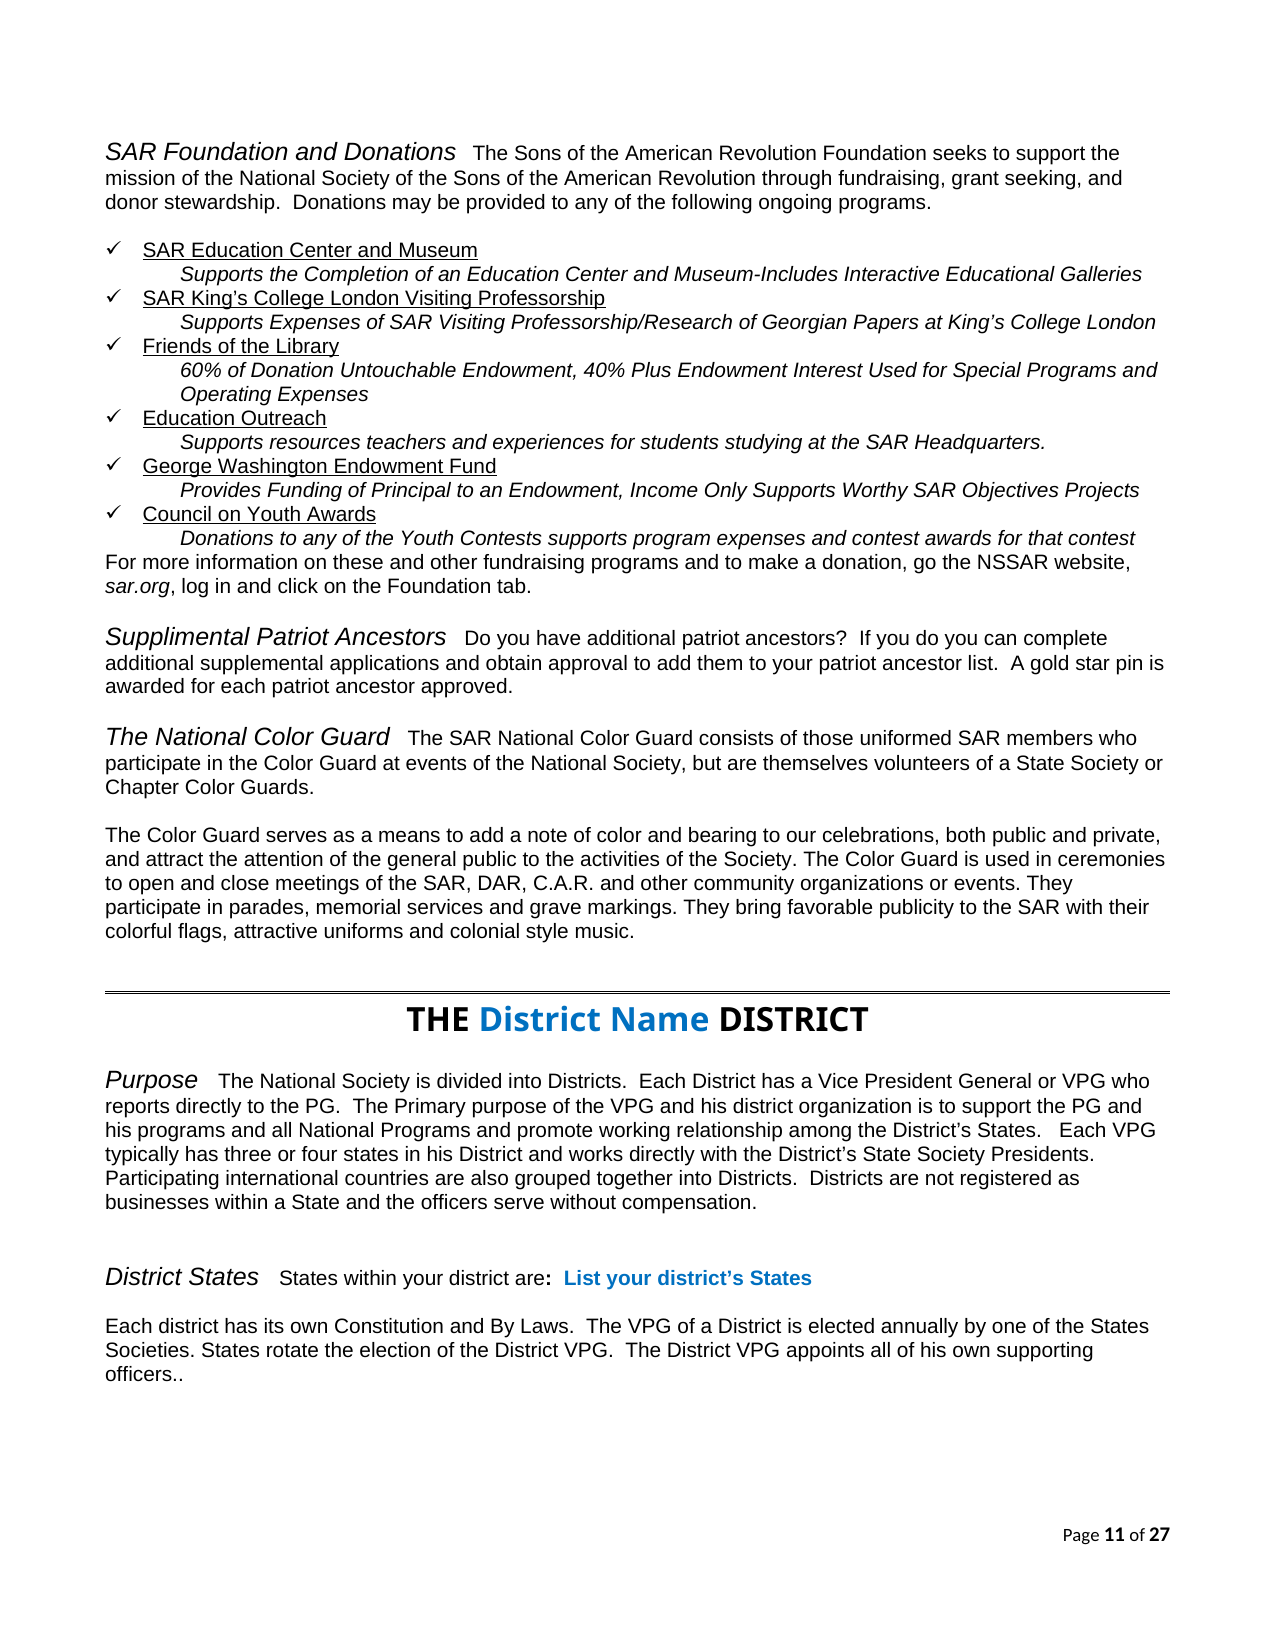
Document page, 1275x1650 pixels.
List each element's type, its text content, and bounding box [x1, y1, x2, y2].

text The Color Guard serves as a means to add a note of color and bearing to our celebrations, both public and private, and attract the attention of the general public to the activities of the Society. The Color Guard is used in ceremonies to open and close meetings of the SAR, DAR, C.A.R. and other community organizations or events. They participate in parades, memorial services and grave markings. They bring favorable publicity to the SAR with their colorful flags, attractive uniforms and colonial style music. [105, 823, 1170, 943]
list SAR Education Center and Museum [105, 238, 1170, 262]
text Supports resources teachers and experiences for students studying at the SAR Headquarters. [180, 430, 1170, 454]
text For more information on these and other fundraising programs and to make a donation, go the NSSAR website, sar.org, log in and click on the Foundation tab. [105, 550, 1170, 598]
text District States States within your district are: List your district’s States [105, 1262, 1170, 1290]
list SAR King’s College London Visiting Professorship [105, 286, 1170, 310]
text 60% of Donation Untouchable Endowment, 40% Plus Endowment Interest Used for Special Programs and Operating Expenses [180, 358, 1170, 406]
subtitle THE District Name DISTRICT [105, 994, 1170, 1041]
text SAR Foundation and Donations The Sons of the American Revolution Foundation seeks to support the mission of the National Society of the Sons of the American Revolution through fundraising, grant seeking, and donor stewardship. Donations may be provided to any of the following ongoing programs. [105, 137, 1170, 214]
text The National Color Guard The SAR National Color Guard consists of those uniformed SAR members who participate in the Color Guard at events of the National Society, but are themselves volunteers of a State Society or Chapter Color Guards. [105, 722, 1170, 799]
text Purpose The National Society is divided into Districts. Each District has a Vice President General or VPG who reports directly to the PG. The Primary purpose of the VPG and his district organization is to support the PG and his programs and all National Programs and promote working relationship among the District’s States. Each VPG typically has three or four states in his District and works directly with the District’s State Society Presidents. Participating international countries are also grouped together into Districts. Districts are not registered as businesses within a State and the officers serve without compensation. [105, 1065, 1170, 1214]
text Supplimental Patriot Ancestors Do you have additional patriot ancestors? If you do you can complete additional supplemental applications and obtain approval to add them to your patriot ancestor list. A gold star pin is awarded for each patriot ancestor approved. [105, 622, 1170, 698]
list Education Outreach [105, 406, 1170, 430]
list George Washington Endowment Fund [105, 454, 1170, 478]
list Council on Youth Awards [105, 502, 1170, 526]
text Supports the Completion of an Education Center and Museum-Includes Interactive Educational Galleries [180, 262, 1170, 286]
text Supports Expenses of SAR Visiting Professorship/Research of Georgian Papers at King’s College London [180, 310, 1170, 334]
list Donations to any of the Youth Contests supports program expenses and contest awards for that contest [180, 526, 1170, 550]
text Each district has its own Constitution and By Laws. The VPG of a District is elected annually by one of the States Societies. States rotate the election of the District VPG. The District VPG appoints all of his own supporting officers.. [105, 1314, 1170, 1386]
list Friends of the Library [105, 334, 1170, 358]
text Provides Funding of Principal to an Endowment, Income Only Supports Worthy SAR Objectives Projects [180, 478, 1170, 502]
